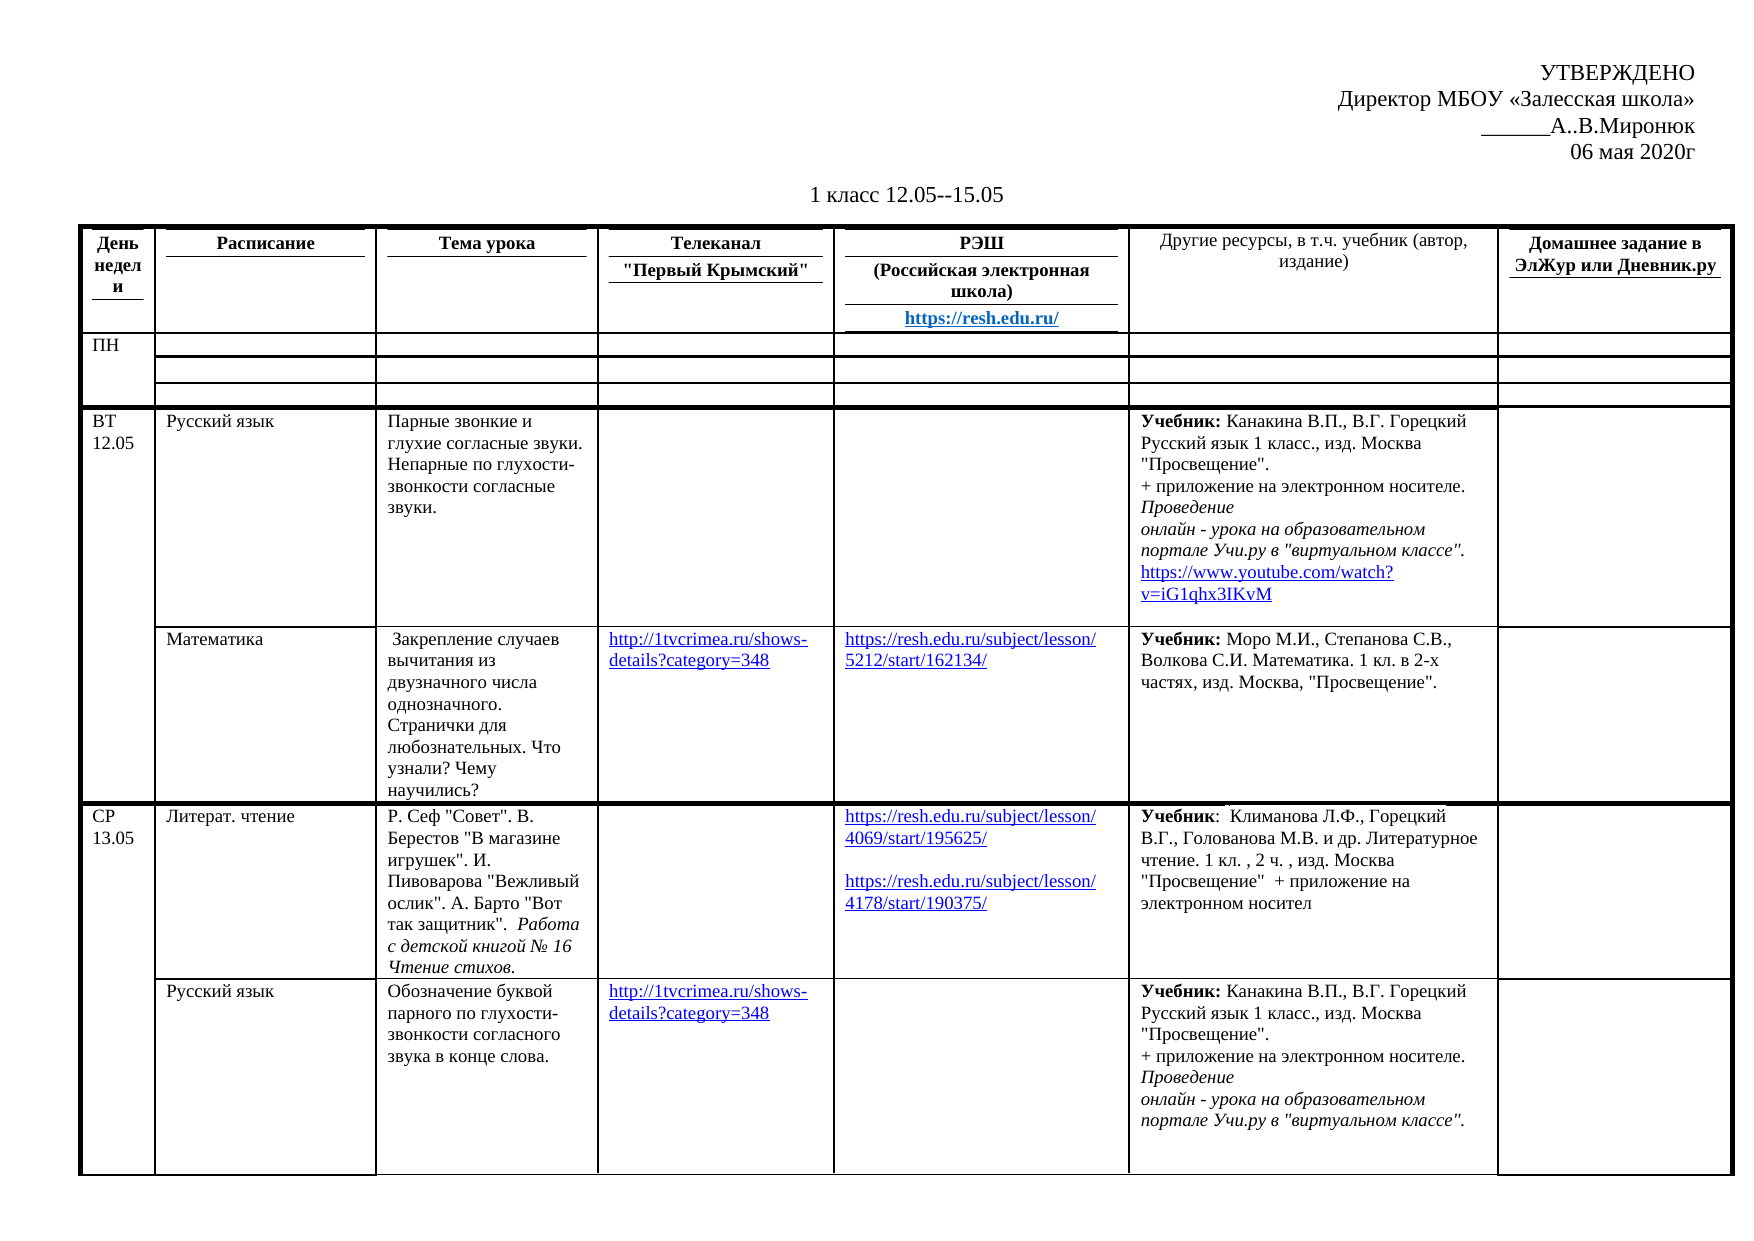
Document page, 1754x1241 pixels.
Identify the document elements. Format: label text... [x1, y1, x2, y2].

table_cell [377, 334, 597, 355]
text 06 мая 2020г [118, 138, 1695, 164]
table_cell [599, 358, 833, 382]
table_cell https://resh.edu.ru/subject/lesson/4069/start/195625/ https://resh.edu.ru/subject/lesson/4178/start/190375/ [835, 806, 1128, 978]
table_cell ВТ 12.05 [83, 410, 154, 801]
table_cell Учебник: Моро М.И., Степанова С.В., Волкова С.И. Математика. 1 кл. в 2-х частях, изд. Москва, "Просвещение". [1130, 627, 1497, 801]
table_cell https://resh.edu.ru/subject/lesson/5212/start/162134/ [835, 627, 1128, 801]
text Директор МБОУ «Залесская школа» [118, 85, 1695, 112]
table_cell [834, 979, 1129, 1174]
text ______А..В.Миронюк [118, 112, 1695, 138]
table_cell [1499, 334, 1730, 355]
table_cell Учебник: Канакина В.П., В.Г. Горецкий Русский язык 1 класс., изд. Москва "Просвещение". + приложение на электронном носителе. Проведение онлайн - урока на образовательном портале Учи.ру в "виртуальном классе". [1129, 979, 1497, 1174]
table_cell Закрепление случаев вычитания из двузначного числа однозначного. Странички для любознательных. Что узнали? Чему научились? [377, 627, 597, 801]
table_cell Обозначение буквой парного по глухости-звонкости согласного звука в конце слова. [377, 979, 598, 1174]
table_cell [1130, 384, 1497, 405]
table_cell [1130, 334, 1497, 355]
table_header Телеканал "Первый Крымский" [599, 229, 833, 332]
table_cell Р. Сеф "Совет". В. Берестов "В магазине игрушек". И. Пивоварова "Вежливый ослик". А. Барто "Вот так защитник". Работа с детской книгой № 16 Чтение стихов. [377, 806, 597, 978]
table_cell ПН [83, 334, 154, 405]
text 1 класс 12.05--15.05 [118, 181, 1695, 207]
table_cell Учебник: Канакина В.П., В.Г. Горецкий Русский язык 1 класс., изд. Москва "Просвещение". + приложение на электронном носителе. Проведение онлайн - урока на образовательном портале Учи.ру в "виртуальном классе". https://www.youtube.com/watch?v=iG1qhx3IKvM [1130, 410, 1497, 626]
table_cell Парные звонкие и глухие согласные звуки. Непарные по глухости-звонкости согласные звуки. [377, 410, 597, 626]
table_cell http://1tvcrimea.ru/shows-details?category=348 [598, 979, 834, 1174]
table_cell [835, 334, 1128, 355]
table_cell http://1tvcrimea.ru/shows-details?category=348 [599, 627, 833, 801]
table_header Тема урока [377, 229, 597, 332]
table_cell [1130, 358, 1497, 382]
table_cell [1499, 980, 1730, 1174]
text УТВЕРЖДЕНО [118, 59, 1695, 85]
table_cell Литерат. чтение [156, 806, 375, 978]
table_header РЭШ (Российская электронная школа) https://resh.edu.ru/ [835, 229, 1128, 332]
table_cell [599, 334, 833, 355]
table_cell [377, 358, 597, 382]
table_cell [835, 384, 1128, 405]
table_cell Русский язык [156, 980, 375, 1174]
table_cell [1499, 806, 1730, 978]
table_cell [835, 410, 1128, 626]
table_cell [1499, 384, 1730, 405]
table_cell [377, 384, 597, 405]
table_cell Учебник: Климанова Л.Ф., Горецкий В.Г., Голованова М.В. и др. Литературное чтение. 1 кл. , 2 ч. , изд. Москва "Просвещение" + приложение на электронном носител [1130, 806, 1497, 978]
table_cell [599, 410, 833, 626]
table_cell [1499, 358, 1730, 382]
table_cell [599, 806, 833, 978]
table_cell Русский язык [156, 410, 375, 626]
table_header День недели [83, 229, 154, 332]
table_cell [156, 358, 375, 382]
table_header Другие ресурсы, в т.ч. учебник (автор, издание) [1130, 229, 1497, 332]
table_header Расписание [156, 229, 375, 332]
table_cell [599, 384, 833, 405]
table_cell [156, 384, 375, 405]
table_cell [835, 358, 1128, 382]
table_cell [1499, 408, 1730, 626]
table_cell Математика [156, 628, 375, 801]
table_cell СР 13.05 [83, 806, 154, 1174]
table_cell [156, 334, 375, 355]
table_header Домашнее задание в ЭлЖур или Дневник.ру [1499, 229, 1730, 332]
table_cell [1499, 628, 1730, 801]
